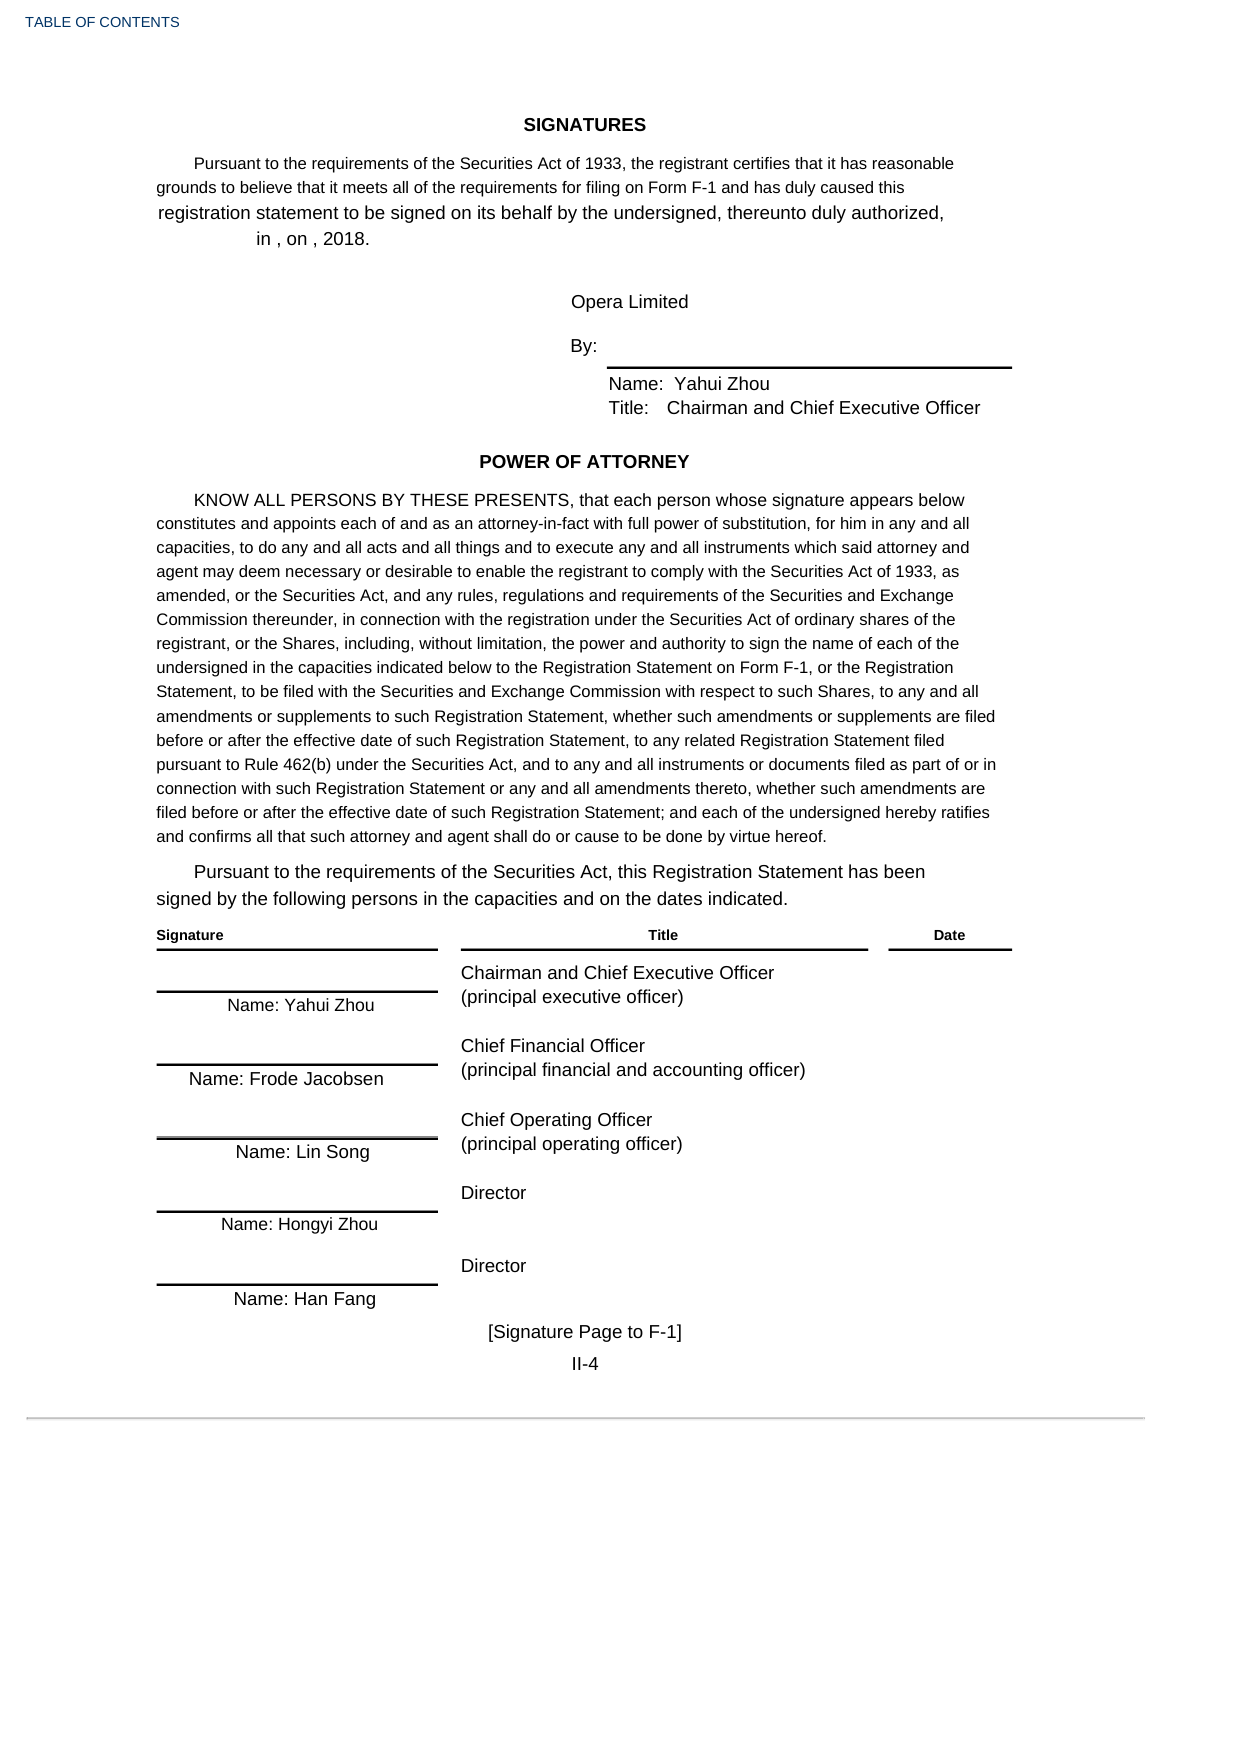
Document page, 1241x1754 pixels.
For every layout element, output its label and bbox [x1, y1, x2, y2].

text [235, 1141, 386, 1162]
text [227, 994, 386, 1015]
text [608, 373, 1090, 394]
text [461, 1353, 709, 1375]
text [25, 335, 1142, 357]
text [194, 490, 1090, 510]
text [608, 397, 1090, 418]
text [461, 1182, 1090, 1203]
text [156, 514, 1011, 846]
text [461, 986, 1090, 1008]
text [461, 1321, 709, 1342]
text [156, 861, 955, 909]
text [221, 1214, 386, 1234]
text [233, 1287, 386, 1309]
picture [24, 1414, 1146, 1422]
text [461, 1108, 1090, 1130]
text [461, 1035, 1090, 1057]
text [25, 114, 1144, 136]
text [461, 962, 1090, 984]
picture [156, 1136, 438, 1140]
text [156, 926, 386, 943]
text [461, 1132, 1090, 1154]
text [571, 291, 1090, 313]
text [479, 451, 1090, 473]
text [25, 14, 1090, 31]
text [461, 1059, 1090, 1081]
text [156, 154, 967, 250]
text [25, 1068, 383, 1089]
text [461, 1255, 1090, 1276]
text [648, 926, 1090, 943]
